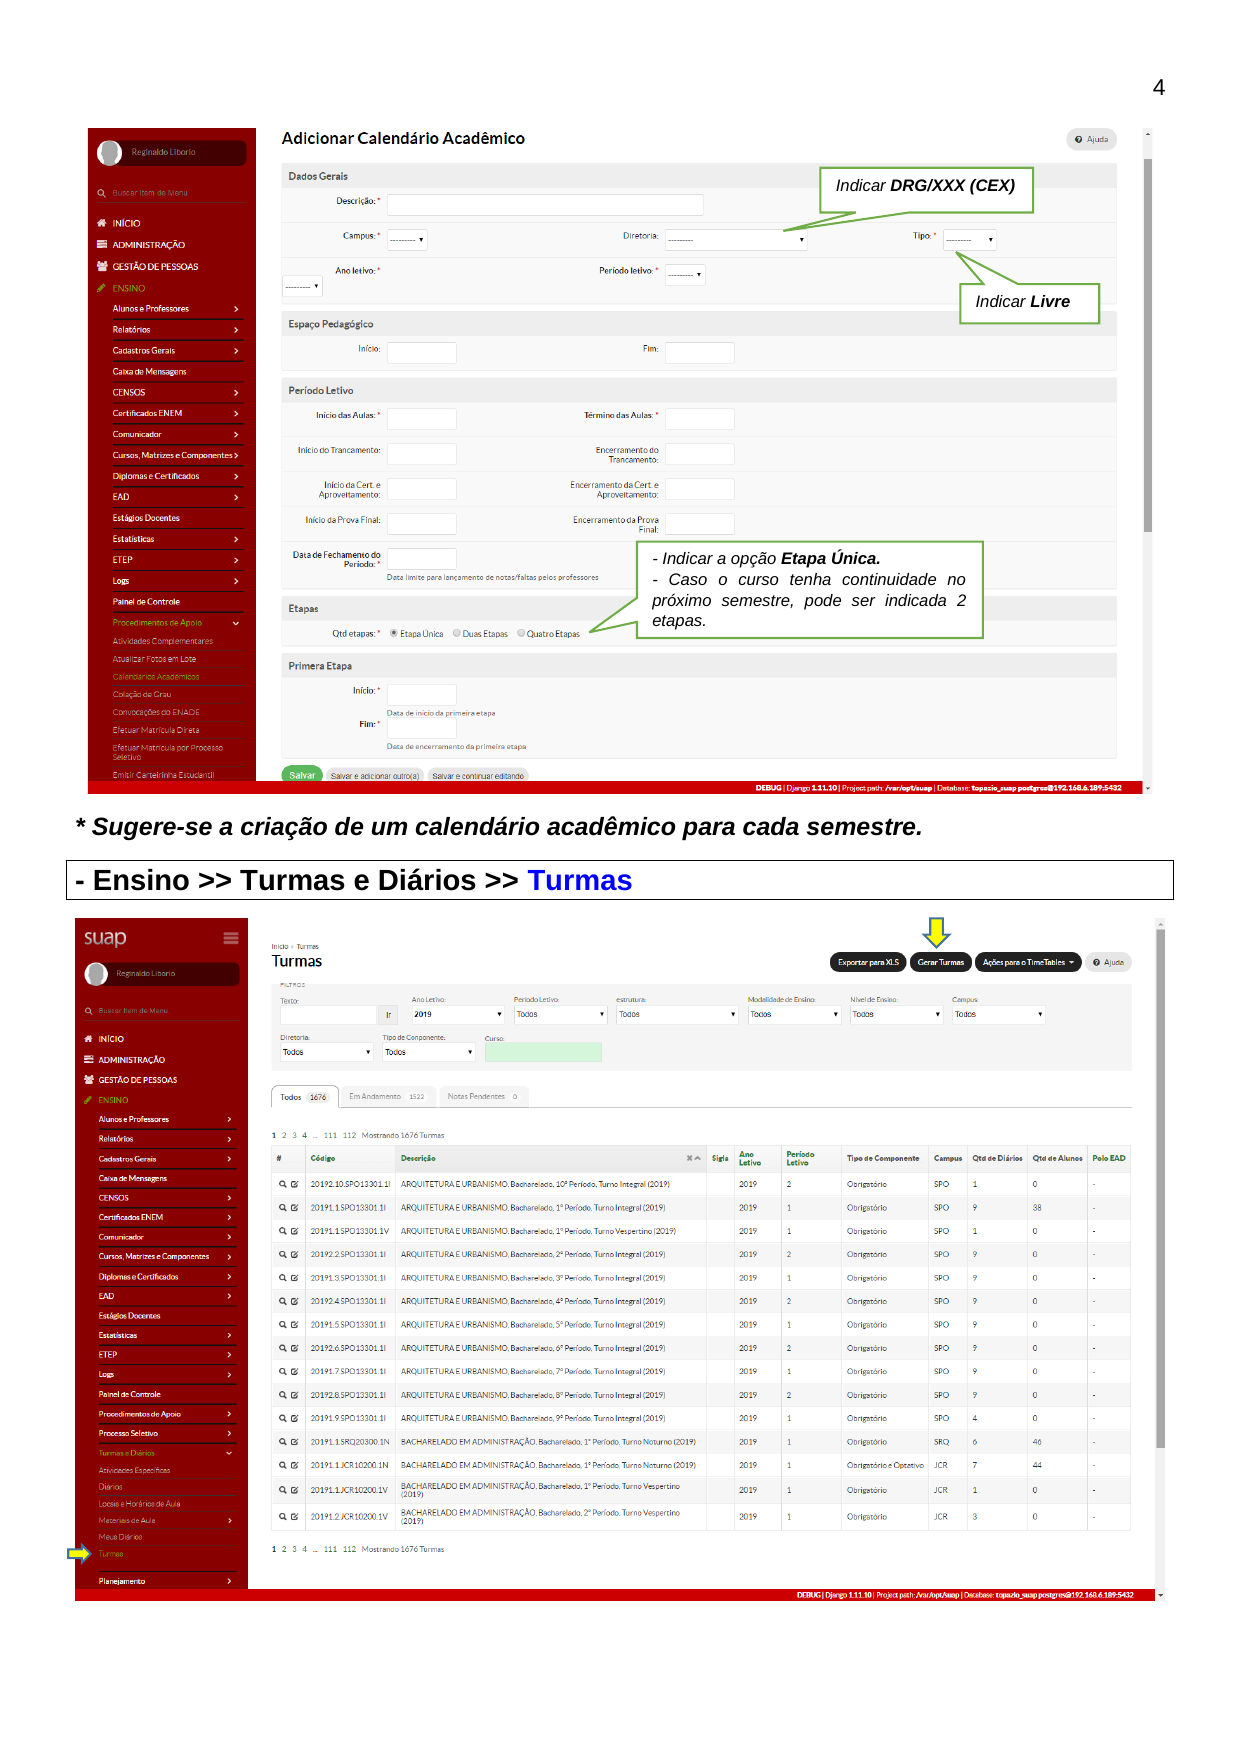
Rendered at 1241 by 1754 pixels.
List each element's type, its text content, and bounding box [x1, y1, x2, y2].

picture [87, 128, 1153, 794]
text - Ensino >> Turmas e Diários >> Turmas [67, 861, 1173, 899]
picture [75, 918, 1166, 1601]
text * Sugere-se a criação de um calendário acadêmico para cada semestre. [75, 812, 1165, 841]
